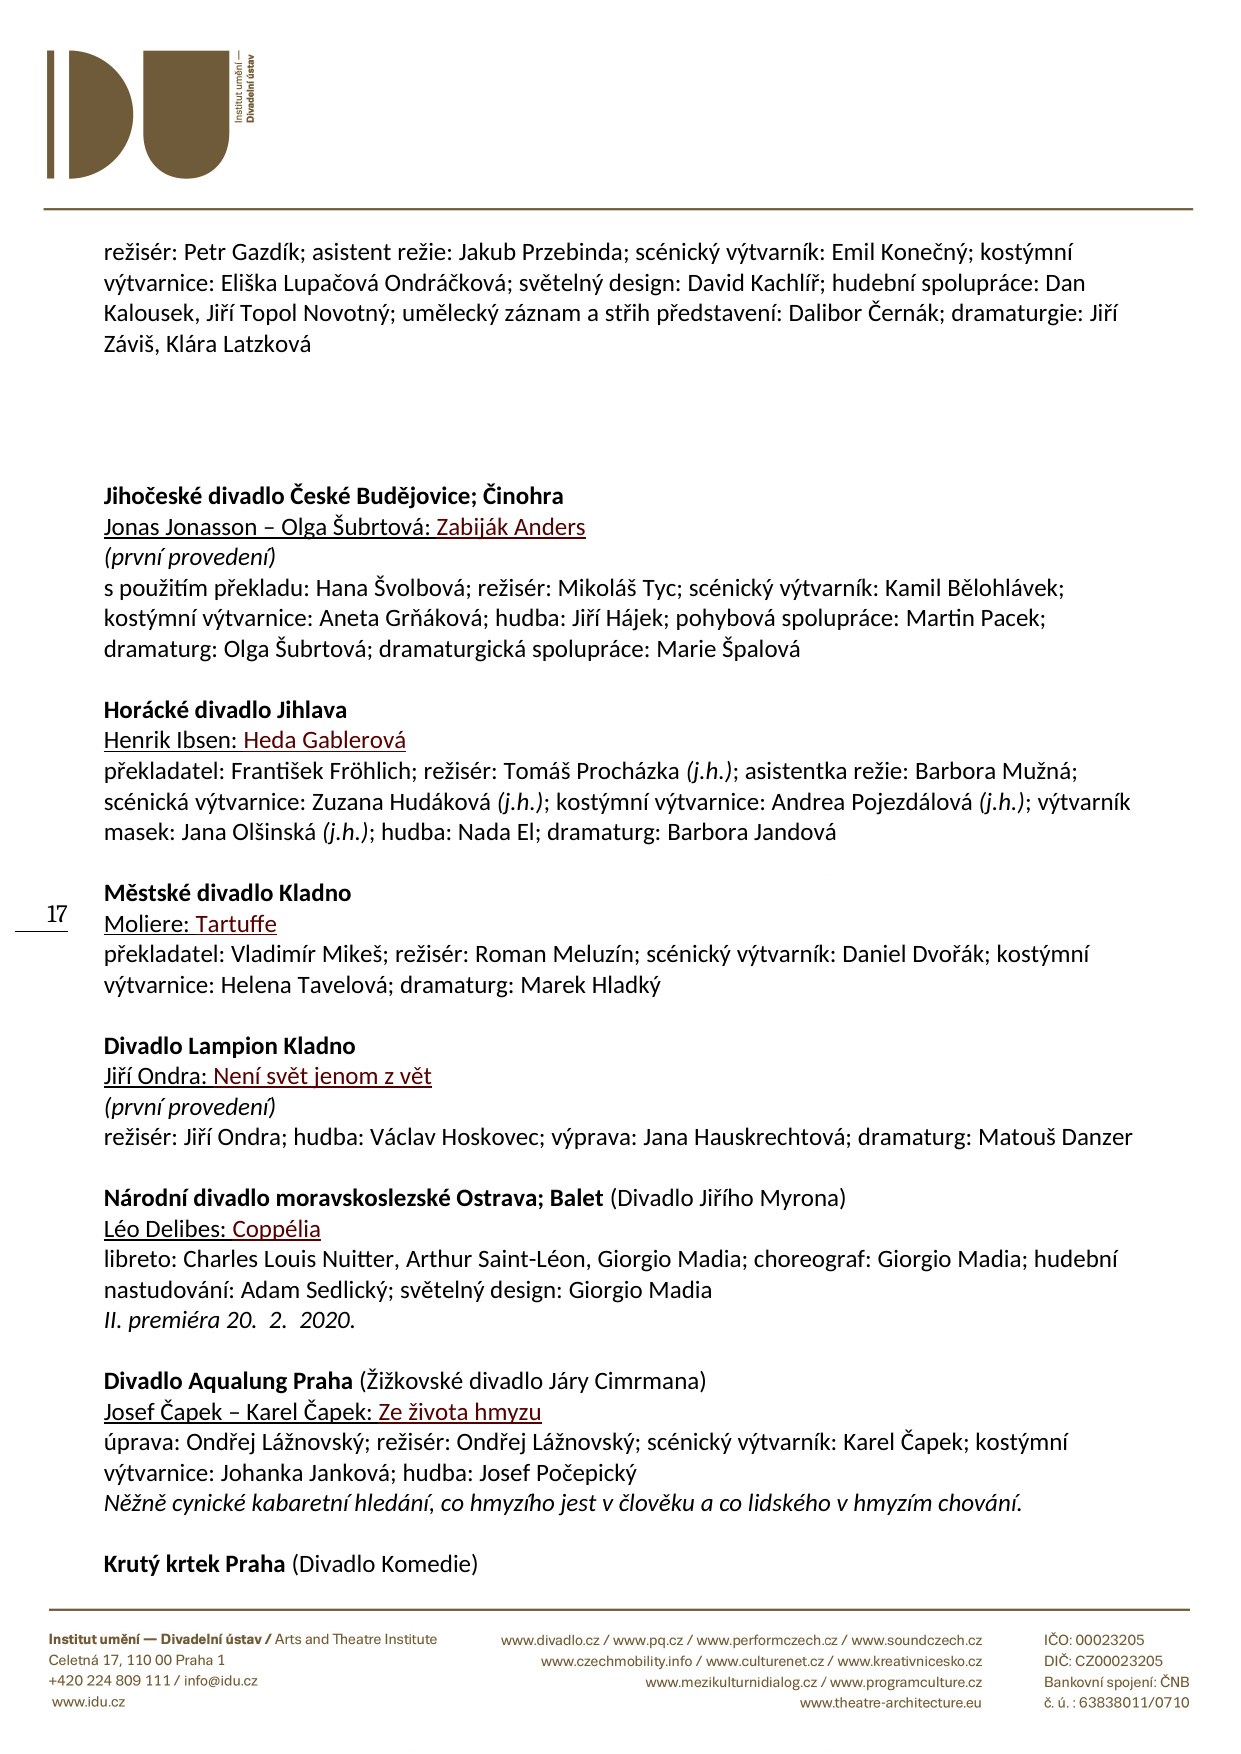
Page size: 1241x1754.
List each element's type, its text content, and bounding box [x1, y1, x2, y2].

text Jihočeské divadlo České Budějovice; Činohra Jonas Jonasson – Olga Šubrtová: Zabiják Anders [103, 480, 1138, 541]
text (první provedení) [103, 541, 1138, 572]
text Divadlo Lampion Kladno [103, 1030, 1138, 1060]
text překladatel: Vladimír Mikeš; režisér: Roman Meluzín; scénický výtvarník: Daniel Dvořák; kostýmní výtvarnice: Helena Tavelová; dramaturg: Marek Hladký [475, 938, 1138, 999]
text Něžně cynické kabaretní hledání, co hmyzího jest v člověku a co lidského v hmyzím chování. [103, 1488, 1138, 1518]
text Horácké divadlo Jihlava [103, 694, 1138, 724]
text Moliere: Tartuffe [103, 908, 1138, 938]
text Josef Čapek – Karel Čapek: Ze života hmyzu [103, 1396, 1138, 1427]
text Krutý krtek Praha (Divadlo Komedie) [103, 1549, 1138, 1579]
text s použitím překladu: Hana Švolbová; režisér: Mikoláš Tyc; scénický výtvarník: Kamil Bělohlávek; kostýmní výtvarnice: Aneta Grňáková; hudba: Jiří Hájek; pohybová spolupráce: Martin Pacek; dramaturg: Olga Šubrtová; dramaturgická spolupráce: Marie Špalová [103, 572, 1138, 663]
text Divadlo Aqualung Praha (Žižkovské divadlo Járy Cimrmana) [103, 1366, 1138, 1396]
text (první provedení) [103, 1091, 1138, 1121]
picture [0, 0, 1239, 1752]
text Léo Delibes: Coppélia [103, 1213, 1138, 1243]
text II. premiéra 20. 2. 2020. [103, 1304, 1138, 1335]
text Henrik Ibsen: Heda Gablerová [103, 724, 1138, 755]
text Jiří Ondra: Není svět jenom z vět [103, 1060, 1138, 1091]
text překladatel: Vladimír Mikeš; režisér: Roman Meluzín; scénický výtvarník: Daniel Dvořák; kostýmní výtvarnice: Helena Tavelová; dramaturg: Marek Hladký [221, 938, 400, 999]
text libreto: Charles Louis Nuitter, Arthur Saint-Léon, Giorgio Madia; choreograf: Giorgio Madia; hudební nastudování: Adam Sedlický; světelný design: Giorgio Madia [103, 1243, 1138, 1304]
text překladatel: František Fröhlich; režisér: Tomáš Procházka (j.h.); asistentka režie: Barbora Mužná; scénická výtvarnice: Zuzana Hudáková (j.h.); kostýmní výtvarnice: Andrea Pojezdálová (j.h.); výtvarník masek: Jana Olšinská (j.h.); hudba: Nada El; dramaturg: Barbora Jandová [667, 755, 1138, 847]
text Národní divadlo moravskoslezské Ostrava; Balet (Divadlo Jiřího Myrona) [103, 1182, 1138, 1213]
text režisér: Jiří Ondra; hudba: Václav Hoskovec; výprava: Jana Hauskrechtová; dramaturg: Matouš Danzer [103, 1121, 1138, 1152]
text překladatel: František Fröhlich; režisér: Tomáš Procházka (j.h.); asistentka režie: Barbora Mužná; scénická výtvarnice: Zuzana Hudáková (j.h.); kostýmní výtvarnice: Andrea Pojezdálová (j.h.); výtvarník masek: Jana Olšinská (j.h.); hudba: Nada El; dramaturg: Barbora Jandová [181, 755, 745, 847]
text úprava: Ondřej Lážnovský; režisér: Ondřej Lážnovský; scénický výtvarník: Karel Čapek; kostýmní výtvarnice: Johanka Janková; hudba: Josef Počepický [456, 1427, 1138, 1488]
text Městské divadlo Kladno [103, 877, 1138, 908]
text režisér: Petr Gazdík; asistent režie: Jakub Przebinda; scénický výtvarník: Emil Konečný; kostýmní výtvarnice: Eliška Lupačová Ondráčková; světelný design: David Kachlíř; hudební spolupráce: Dan Kalousek, Jiří Topol Novotný; umělecký záznam a střih představení: Dalibor Černák; dramaturgie: Jiří Záviš, Klára Latzková [103, 236, 1138, 358]
text úprava: Ondřej Lážnovský; režisér: Ondřej Lážnovský; scénický výtvarník: Karel Čapek; kostýmní výtvarnice: Johanka Janková; hudba: Josef Počepický [186, 1427, 402, 1488]
